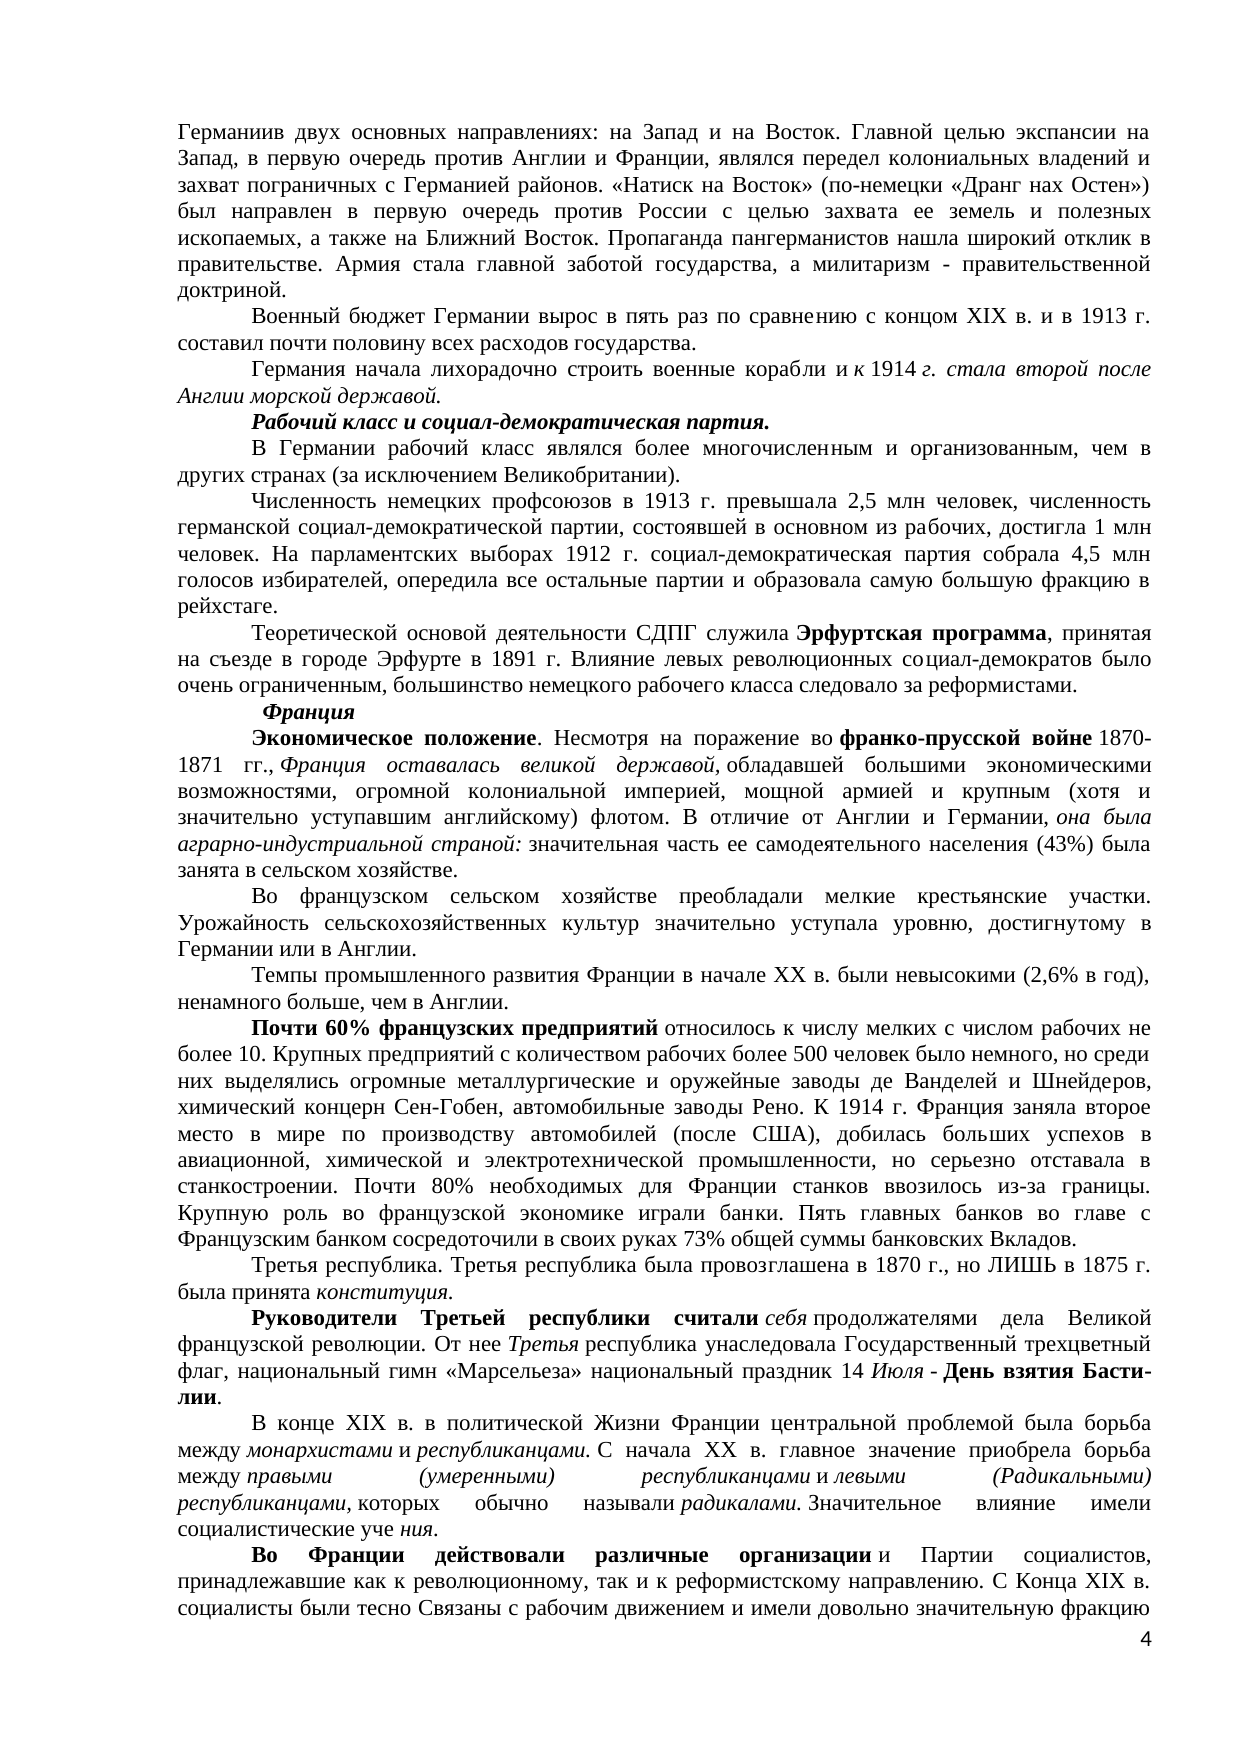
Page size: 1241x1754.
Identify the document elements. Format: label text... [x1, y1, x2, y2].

text Военный бюджет Германии вырос в пять раз по сравнению с концом XIX в. и в 1913 г. составил почти половину всех расходов государства. [177, 303, 1152, 355]
text Численность немецких профсоюзов в 1913 г. превышала 2,5 млн человек, численность германской социал-демократической партии, состоявшей в основном из рабочих, достигла 1 млн человек. На парламентских выборах 1912 г. социал-демократическая партия собрала 4,5 млн голосов избирателей, опередила все остальные партии и образовала самую большую фракцию в рейхстаге. [177, 487, 1152, 619]
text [177, 118, 1152, 303]
text Экономическое положение. Несмотря на поражение во франко-прусской войне 1870-1871 гг., Франция оставалась великой державой, обладавшей большими экономическими возможностями, огромной колониальной империей, мощной армией и крупным (хотя и значительно уступавшим английскому) флотом. В отличие от Англии и Германии, она была аграрно-индустриальной страной: значительная часть ее самодеятельного населения (43%) была занята в сельском хозяйстве. [177, 724, 1152, 882]
text Теоретической основой деятельности СДПГ служила Эрфуртская программа, принятая на съезде в городе Эрфурте в 1891 г. Влияние левых революционных социал-демократов было очень ограниченным, большинство немецкого рабочего класса следовало за реформистами. [177, 619, 1152, 698]
text В конце XIX в. в политической Жизни Франции центральной проблемой была борьба между монархистами и республиканцами. С начала ХХ в. главное значение приобрела борьба между правыми (умеренными) республиканцами и левыми (Радикальными) республиканцами, которых обычно называли радикалами. Значительное влияние имели социалистические уче ния. [177, 1409, 1152, 1541]
text Франция [177, 698, 1152, 724]
text Германия начала лихорадочно строить военные корабли и к 1914 г. стала второй после Англии морской державой. [177, 355, 1152, 408]
text Руководители Третьей республики считали себя продолжателями дела Великой французской революции. От нее Третья республика унаследовала Государственный трехцветный флаг, национальный гимн «Марсельеза» национальный праздник 14 Июля - День взятия Бастилии. [177, 1304, 1152, 1409]
text Во французском сельском хозяйстве преобладали мелкие крестьянские участки. Урожайность сельскохозяйственных культур значительно уступала уровню, достигнутому в Германии или в Англии. [177, 882, 1152, 961]
text В Германии рабочий класс являлся более многочисленным и организованным, чем в других странах (за исключением Великобритании). [177, 434, 1152, 487]
text Темпы промышленного развития Франции в начале ХХ в. были невысокими (2,6% в год), ненамного больше, чем в Англии. [177, 961, 1152, 1014]
text Почти 60% французских предприятий относилось к числу мелких с числом рабочих не более 10. Крупных предприятий с количеством рабочих более 500 человек было немного, но среди них выделялись огромные металлургические и оружейные заводы де Ванделей и Шнейдеров, химический концерн Сен-Гобен, автомобильные заводы Рено. К 1914 г. Франция заняла второе место в мире по производству автомобилей (после США), добилась больших успехов в авиационной, химической и электротехнической промышленности, но серьезно отставала в станкостроении. Почти 80% необходимых для Франции станков ввозилось из-за границы. Крупную роль во французской экономике играли банки. Пять главных банков во главе с Французским банком сосредоточили в своих руках 73% общей суммы банковских Вкладов. [177, 1014, 1152, 1251]
text Третья республика. Третья республика была провозглашена в 1870 г., но ЛИШЬ в 1875 г. была принята конституция. [177, 1251, 1152, 1304]
text Рабочий класс и социал-демократическая партия. [177, 408, 1152, 434]
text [177, 1541, 1152, 1620]
